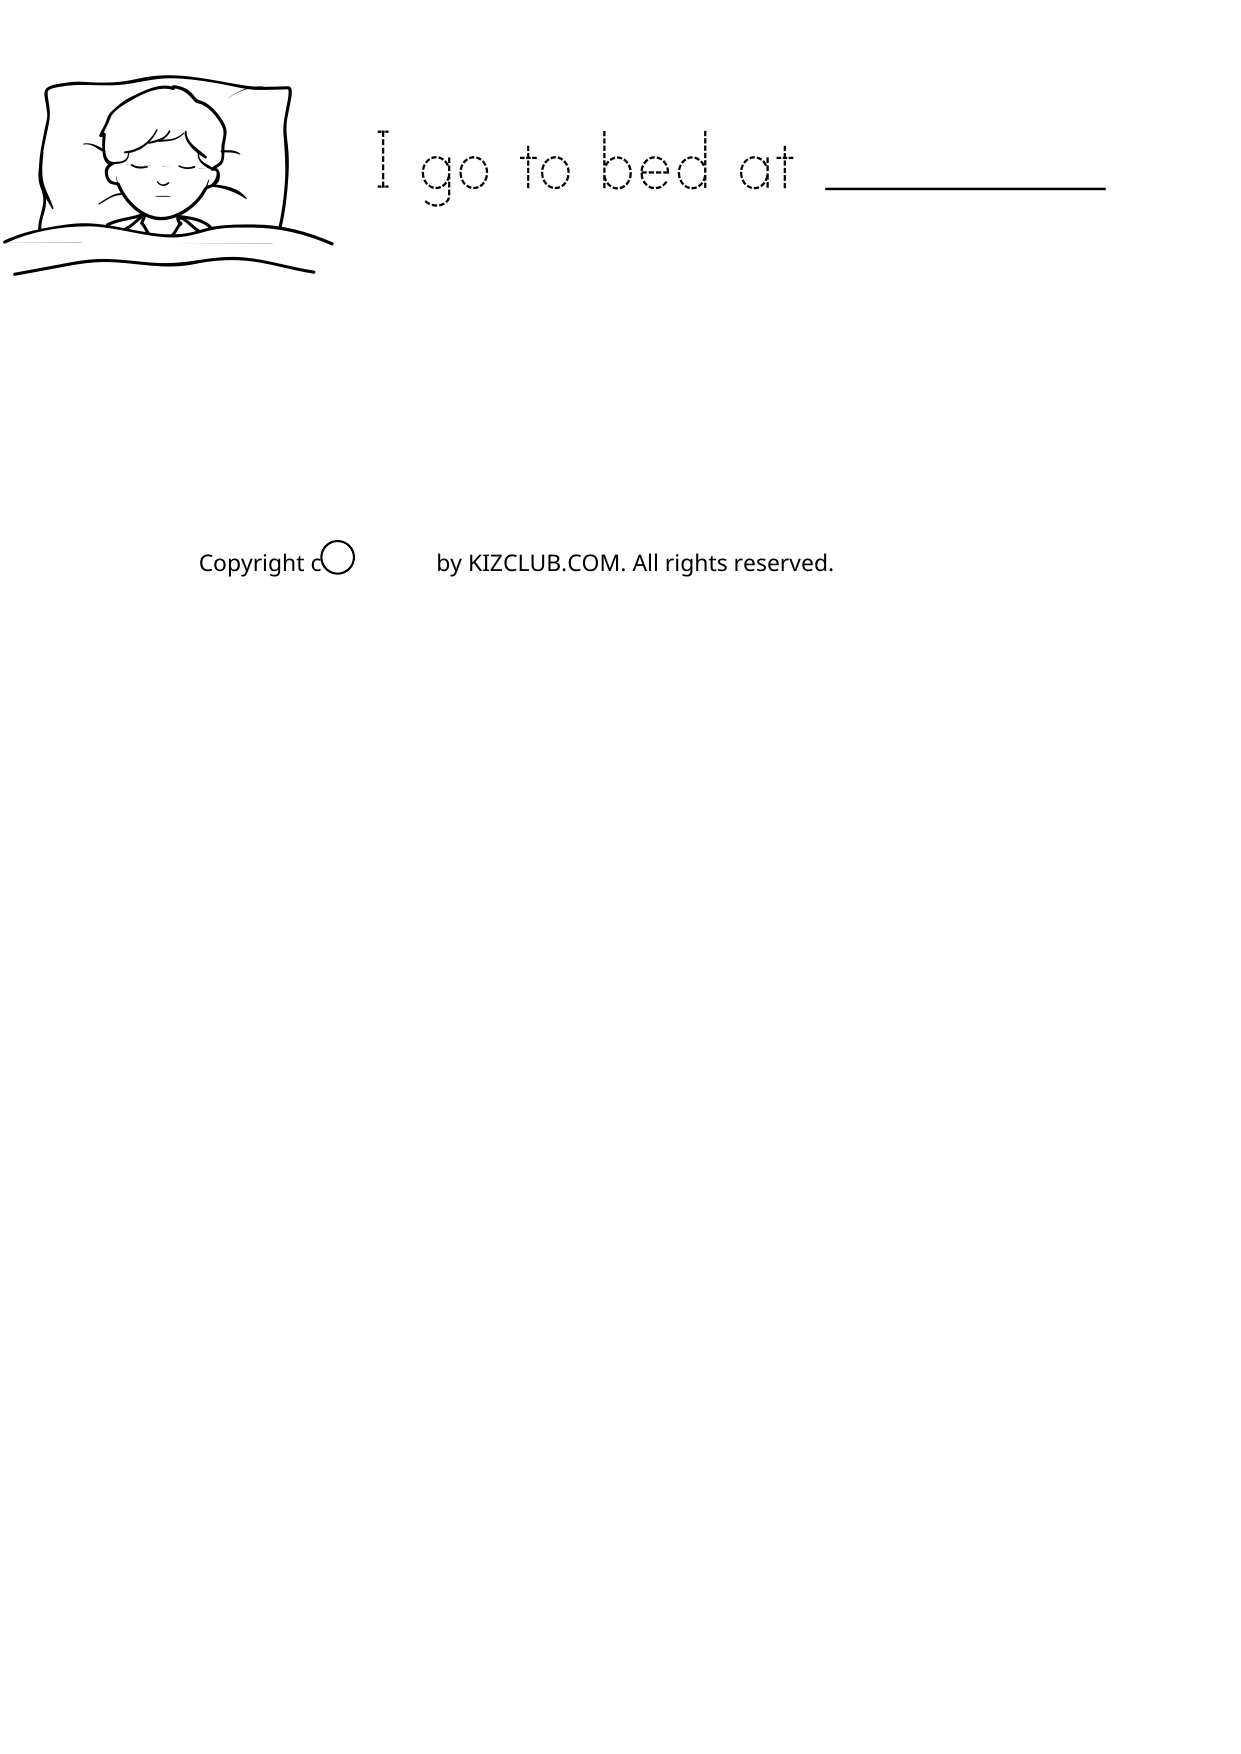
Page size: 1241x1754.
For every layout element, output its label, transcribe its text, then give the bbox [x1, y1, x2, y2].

text Copyright c by KIZCLUB.COM. All rights reserved. [75, 547, 1165, 578]
picture [2, 75, 1106, 276]
